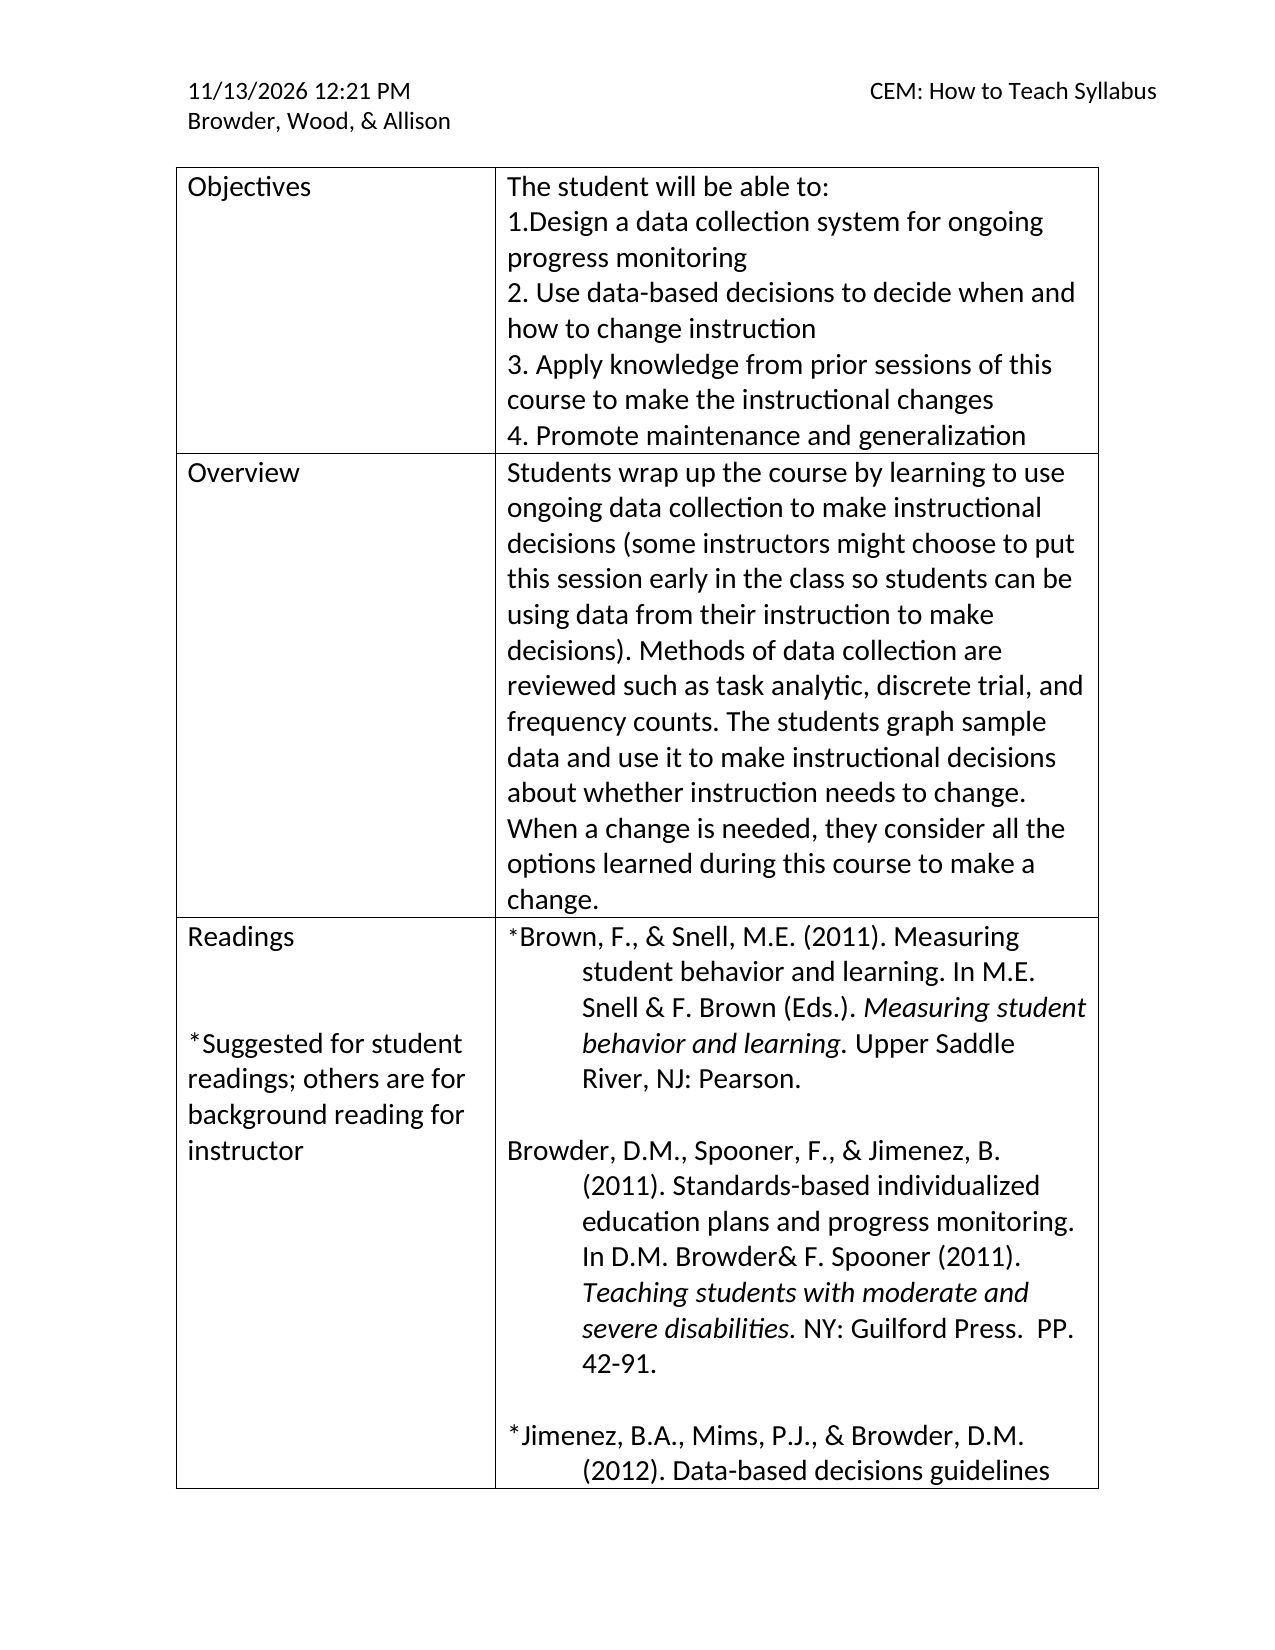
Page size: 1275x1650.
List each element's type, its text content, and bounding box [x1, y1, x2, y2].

table_header The student will be able to: 1.Design a data collection system for ongoing progress monitoring 2. Use data-based decisions to decide when and how to change instruction 3. Apply knowledge from prior sessions of this course to make the instructional changes 4. Promote maintenance and generalization [496, 168, 1098, 453]
table_header Objectives [177, 168, 495, 453]
table_cell Students wrap up the course by learning to use ongoing data collection to make instructional decisions (some instructors might choose to put this session early in the class so students can be using data from their instruction to make decisions). Methods of data collection are reviewed such as task analytic, discrete trial, and frequency counts. The students graph sample data and use it to make instructional decisions about whether instruction needs to change. When a change is needed, they consider all the options learned during this course to make a change. [496, 454, 1098, 917]
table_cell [496, 918, 1098, 1488]
table_cell Overview [177, 454, 495, 917]
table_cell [177, 918, 495, 1488]
